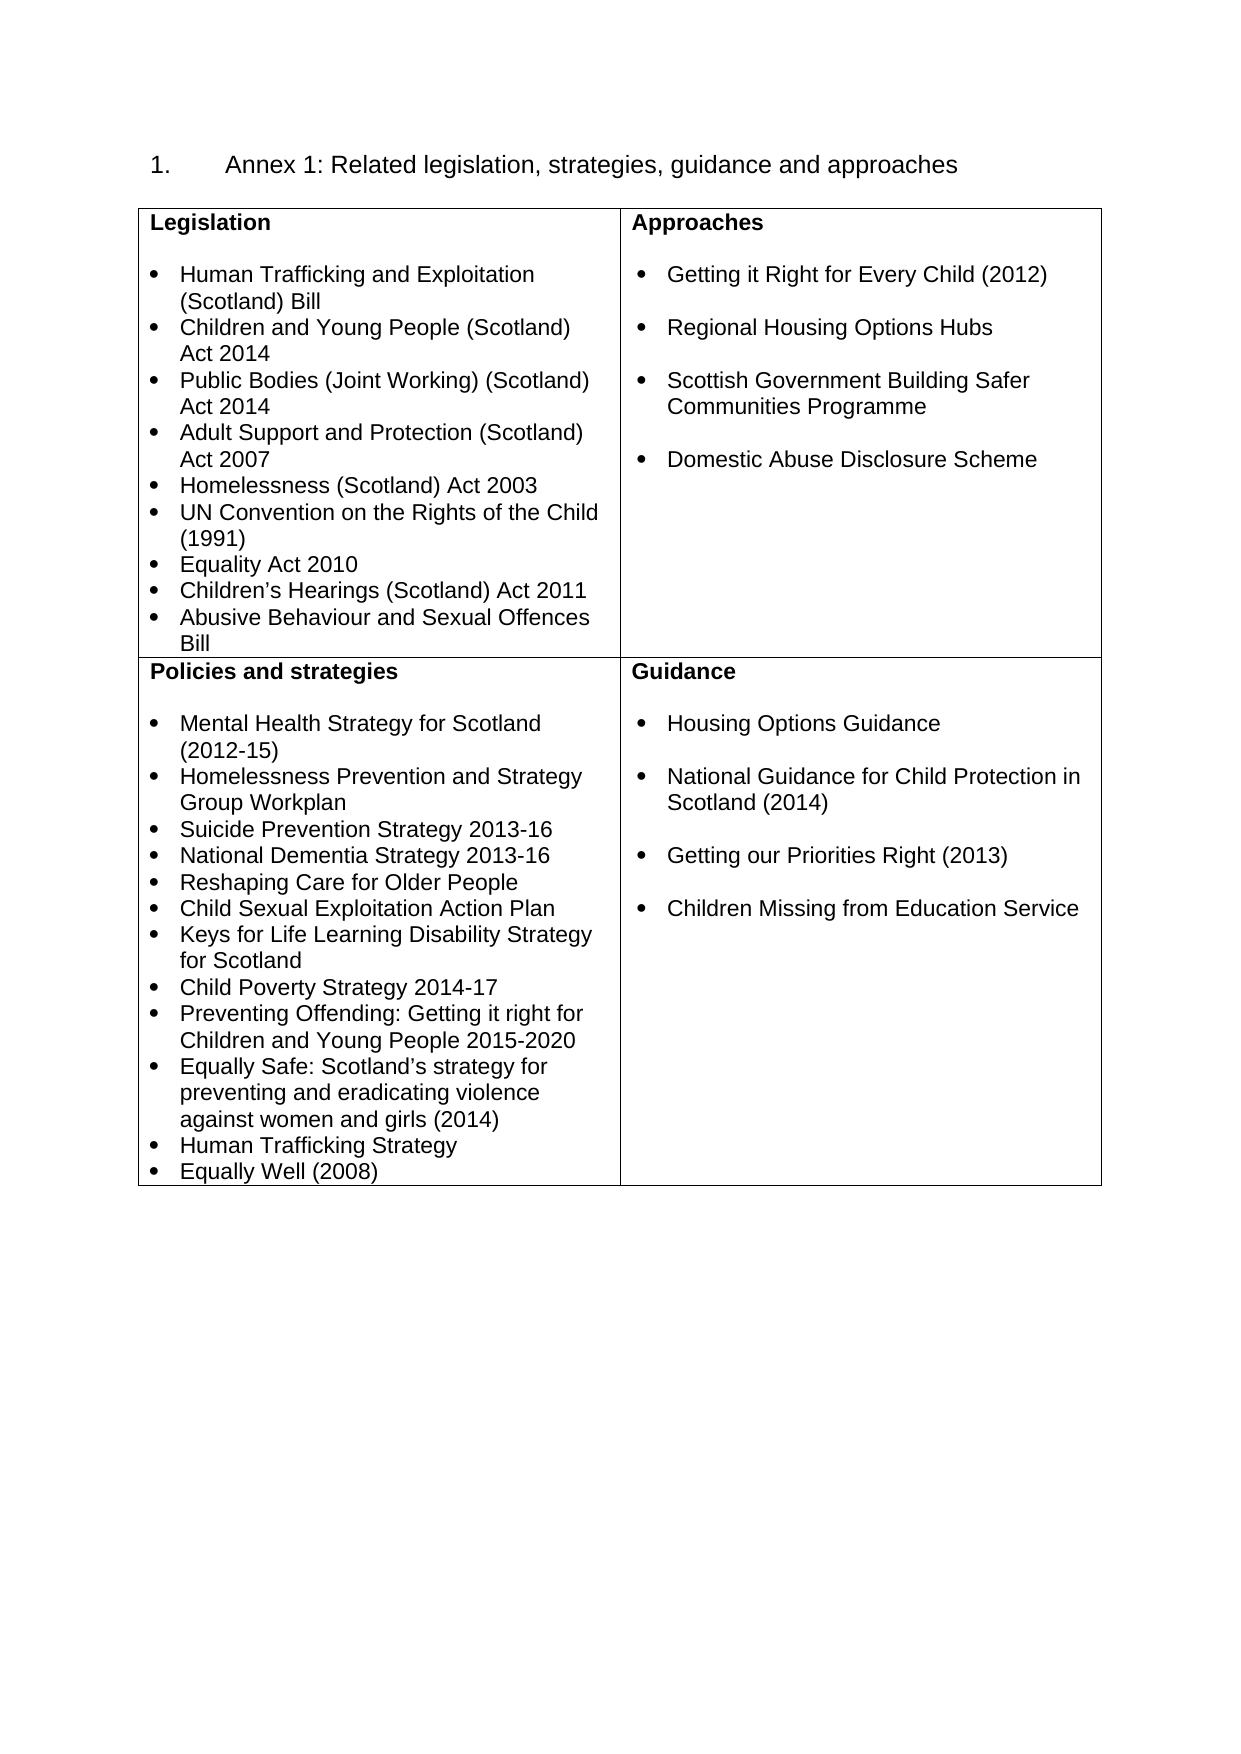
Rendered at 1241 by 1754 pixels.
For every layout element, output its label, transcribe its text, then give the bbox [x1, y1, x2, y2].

table_cell Guidance Housing Options Guidance National Guidance for Child Protection in Scotland (2014) Getting our Priorities Right (2013) Children Missing from Education Service [621, 658, 1101, 1185]
table_header Legislation Human Trafficking and Exploitation (Scotland) Bill Children and Young People (Scotland) Act 2014 Public Bodies (Joint Working) (Scotland) Act 2014 Adult Support and Protection (Scotland) Act 2007 Homelessness (Scotland) Act 2003 UN Convention on the Rights of the Child (1991) Equality Act 2010 Children’s Hearings (Scotland) Act 2011 Abusive Behaviour and Sexual Offences Bill [139, 209, 620, 657]
subtitle Annex 1: Related legislation, strategies, guidance and approaches [150, 150, 1090, 179]
table_cell Policies and strategies Mental Health Strategy for Scotland (2012-15) Homelessness Prevention and Strategy Group Workplan Suicide Prevention Strategy 2013-16 National Dementia Strategy 2013-16 Reshaping Care for Older People Child Sexual Exploitation Action Plan Keys for Life Learning Disability Strategy for Scotland Child Poverty Strategy 2014-17 Preventing Offending: Getting it right for Children and Young People 2015-2020 Equally Safe: Scotland’s strategy for preventing and eradicating violence against women and girls (2014) Human Trafficking Strategy Equally Well (2008) [139, 658, 620, 1185]
table_header Approaches Getting it Right for Every Child (2012) Regional Housing Options Hubs Scottish Government Building Safer Communities Programme Domestic Abuse Disclosure Scheme [621, 209, 1101, 657]
